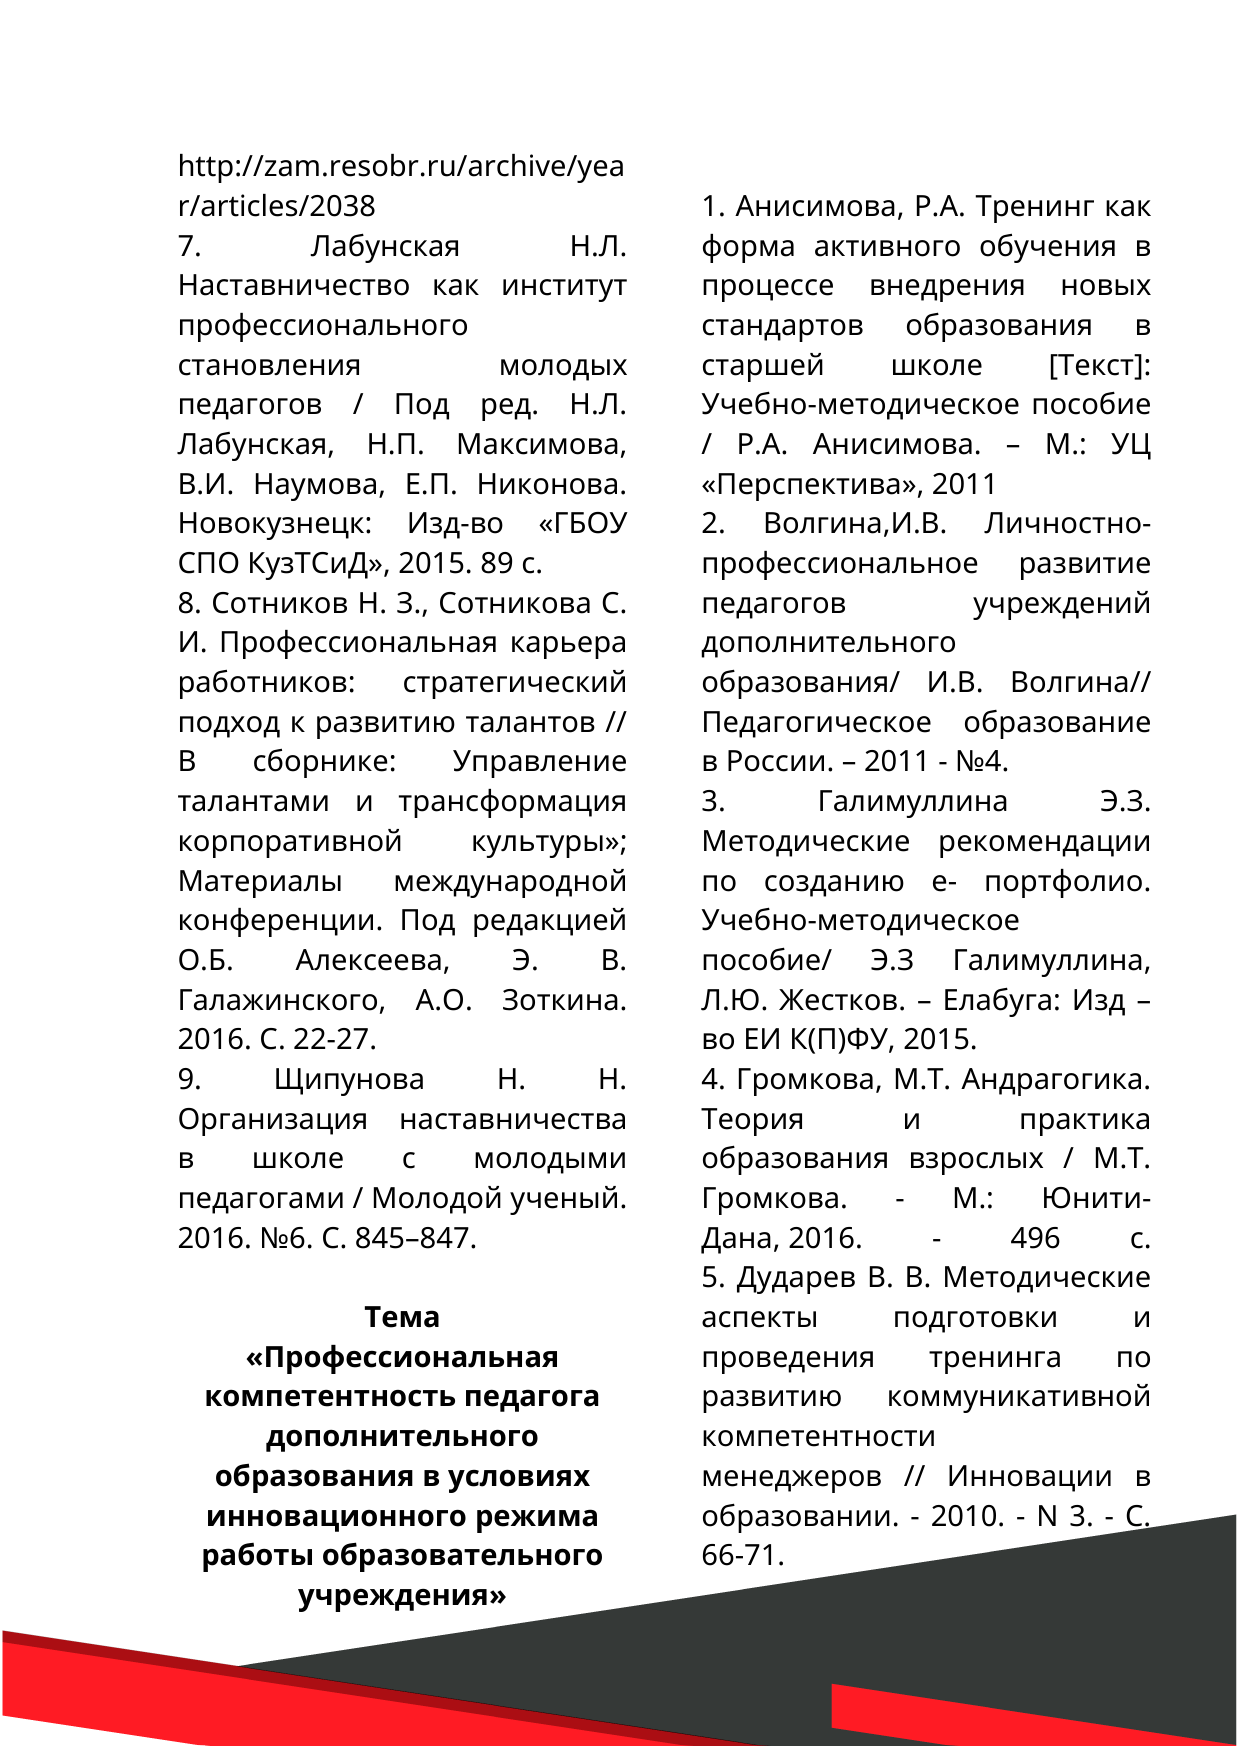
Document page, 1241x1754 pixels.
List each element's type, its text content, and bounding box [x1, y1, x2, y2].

text 3. Галимуллина Э.З. Методические рекомендации по созданию е- портфолио. Учебно-методическое пособие/ Э.З Галимуллина, Л.Ю. Жестков. – Елабуга: Изд – во ЕИ К(П)ФУ, 2015. [701, 780, 1152, 1058]
text 2. Волгина,И.В. Личностно-профессиональное развитие педагогов учреждений дополнительного образования/ И.В. Волгина// Педагогическое образование в России. – 2011 - №4. [701, 503, 1152, 780]
picture [2, 0, 1237, 1746]
text 1. Анисимова, Р.А. Тренинг как форма активного обучения в процессе внедрения новых стандартов образования в старшей школе [Текст]: Учебно-методическое пособие / Р.А. Анисимова. – М.: УЦ «Перспектива», 2011 [701, 185, 1152, 503]
text 9. Щипунова Н. Н. Организация наставничества в школе с молодыми педагогами / Молодой ученый. 2016. №6. С. 845–847. [177, 1058, 627, 1257]
text «Профессиональная компетентность педагога дополнительного образования в условиях инновационного режима работы образовательного учреждения» [177, 1336, 627, 1614]
text 7. Лабунская Н.Л. Наставничество как институт профессионального становления молодых педагогов / Под ред. Н.Л. Лабунская, Н.П. Максимова, В.И. Наумова, Е.П. Никонова. Новокузнецк: Изд-во «ГБОУ СПО КузТСиД», 2015. 89 с. [177, 225, 627, 582]
text 6. Круглова, И.В. Организация наставничества в школе [Электронный ресурс] / Режим доступа: http://zam.resobr.ru/archive/year/articles/2038 [177, 145, 627, 225]
text 4. Громкова, М.Т. Андрагогика. Теория и практика образования взрослых / М.Т. Громкова. - М.: Юнити-Дана, 2016. - 496 c. 5. Дударев В. В. Методические аспекты подготовки и проведения тренинга по развитию коммуникативной компетентности менеджеров // Инновации в образовании. - 2010. - N 3. - С. 66-71. [701, 1257, 1152, 1574]
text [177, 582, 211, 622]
text Тема [177, 1296, 627, 1336]
